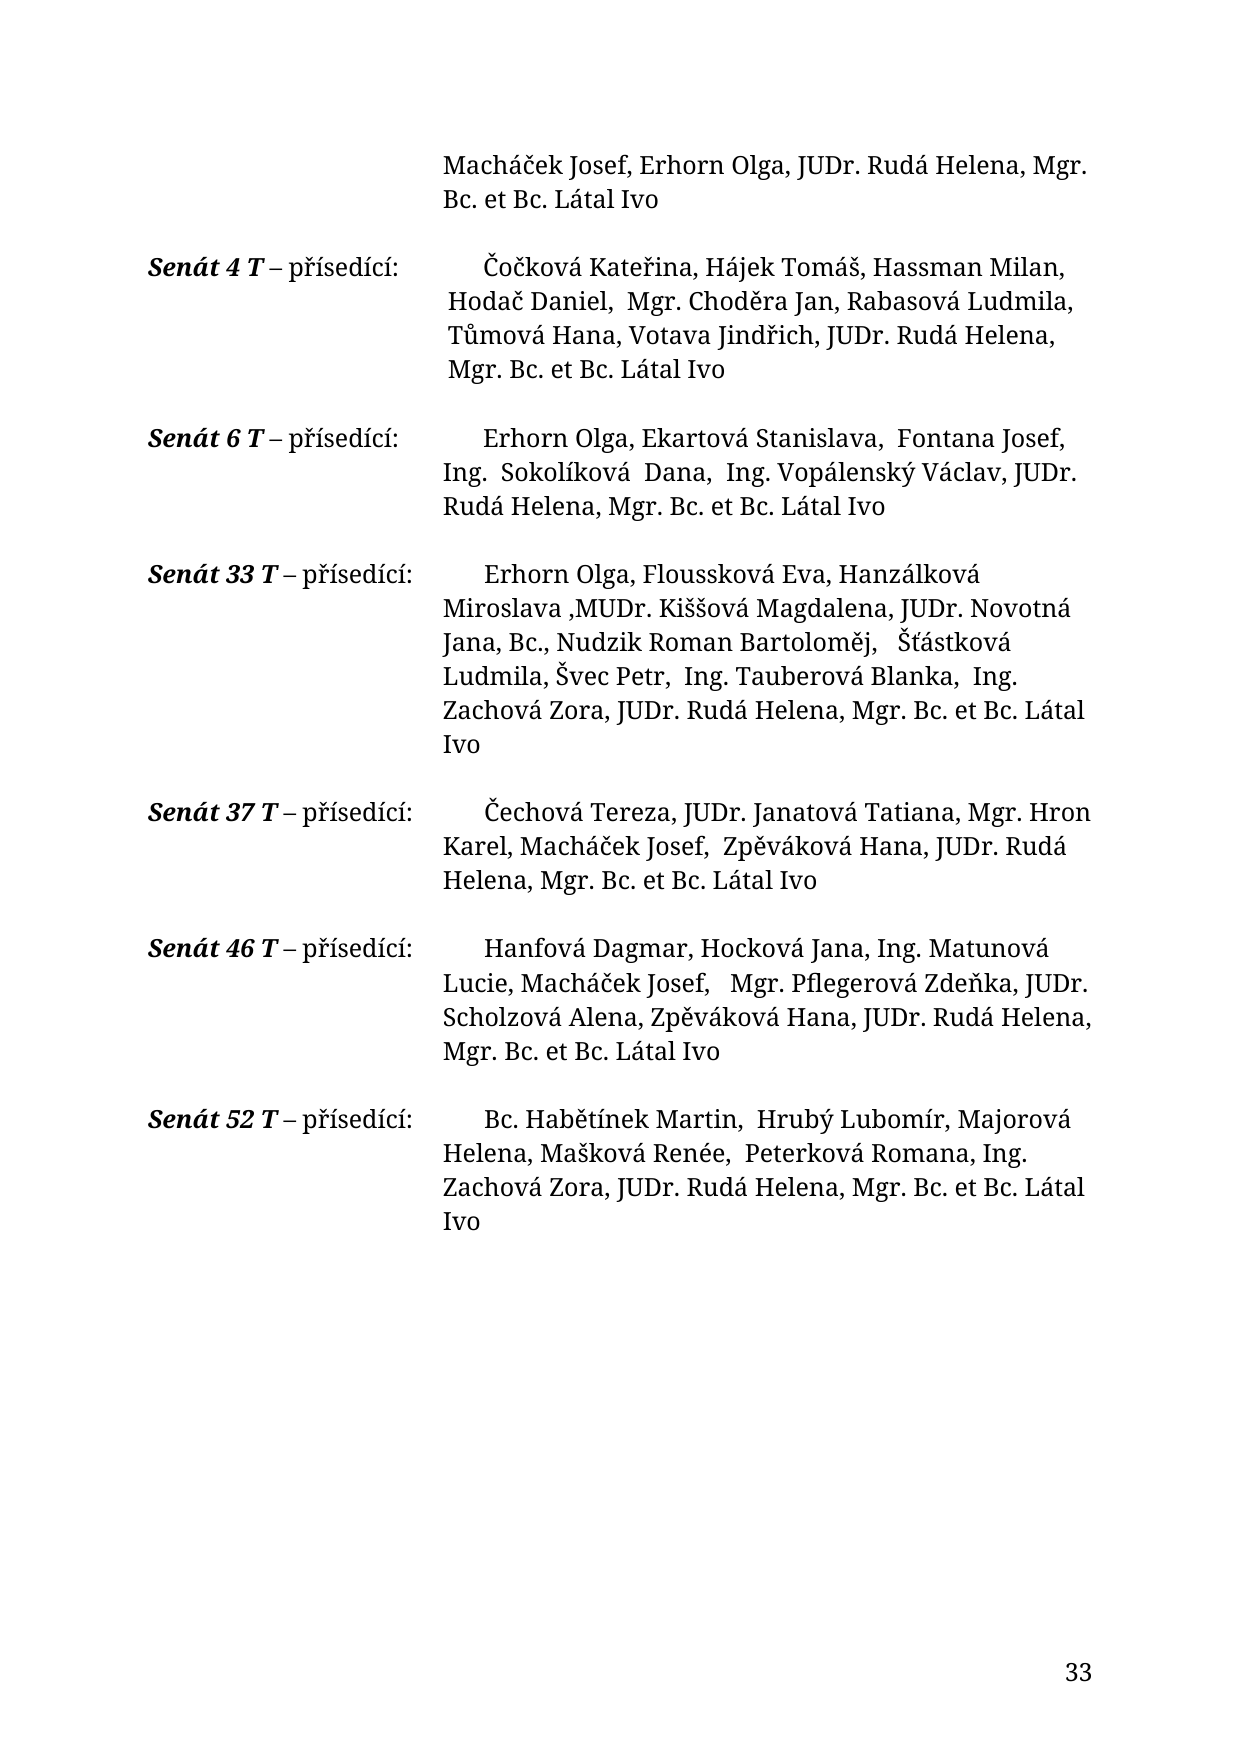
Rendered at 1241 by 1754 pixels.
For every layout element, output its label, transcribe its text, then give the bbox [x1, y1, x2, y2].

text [148, 148, 1092, 216]
text Senát 52 T – přísedící: Bc. Habětínek Martin, Hrubý Lubomír, Majorová Helena, Mašková Renée, Peterková Romana, Ing. Zachová Zora, JUDr. Rudá Helena, Mgr. Bc. et Bc. Látal Ivo [148, 1101, 1092, 1238]
text Senát 37 T – přísedící: Čechová Tereza, JUDr. Janatová Tatiana, Mgr. Hron Karel, Macháček Josef, Zpěváková Hana, JUDr. Rudá Helena, Mgr. Bc. et Bc. Látal Ivo [148, 795, 1092, 897]
text Senát 6 T – přísedící: Erhorn Olga, Ekartová Stanislava, Fontana Josef, Ing. Sokolíková Dana, Ing. Vopálenský Václav, JUDr. Rudá Helena, Mgr. Bc. et Bc. Látal Ivo [148, 420, 1092, 522]
text Senát 46 T – přísedící: Hanfová Dagmar, Hocková Jana, Ing. Matunová Lucie, Macháček Josef, Mgr. Pflegerová Zdeňka, JUDr. Scholzová Alena, Zpěváková Hana, JUDr. Rudá Helena, Mgr. Bc. et Bc. Látal Ivo [148, 931, 1092, 1067]
text Senát 33 T – přísedící: Erhorn Olga, Floussková Eva, Hanzálková Miroslava ,MUDr. Kiššová Magdalena, JUDr. Novotná Jana, Bc., Nudzik Roman Bartoloměj, Šťástková Ludmila, Švec Petr, Ing. Tauberová Blanka, Ing. Zachová Zora, JUDr. Rudá Helena, Mgr. Bc. et Bc. Látal Ivo [148, 556, 1092, 761]
text Senát 4 T – přísedící: Čočková Kateřina, Hájek Tomáš, Hassman Milan, Hodač Daniel, Mgr. Choděra Jan, Rabasová Ludmila, Tůmová Hana, Votava Jindřich, JUDr. Rudá Helena, Mgr. Bc. et Bc. Látal Ivo [148, 250, 1092, 386]
